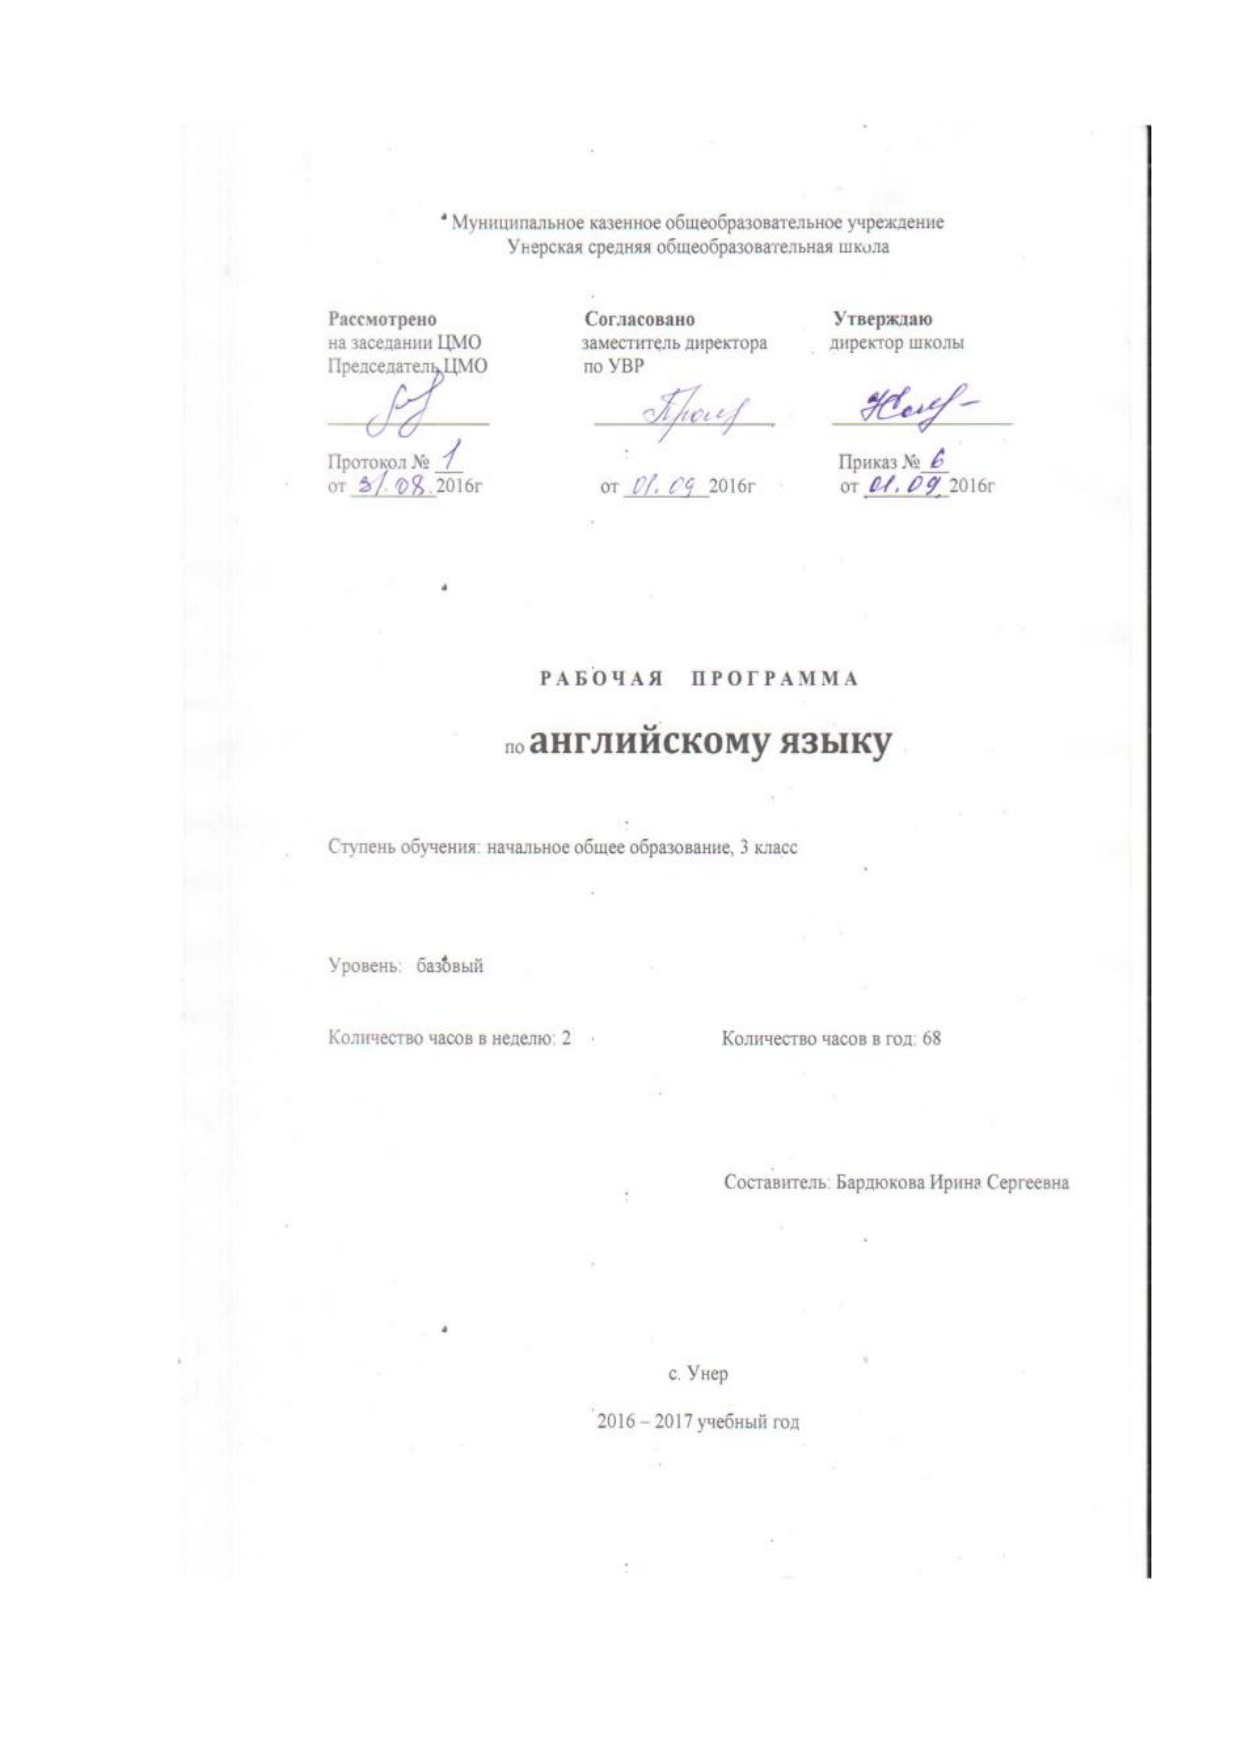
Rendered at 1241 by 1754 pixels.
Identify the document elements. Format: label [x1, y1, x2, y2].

picture [177, 118, 1152, 1586]
